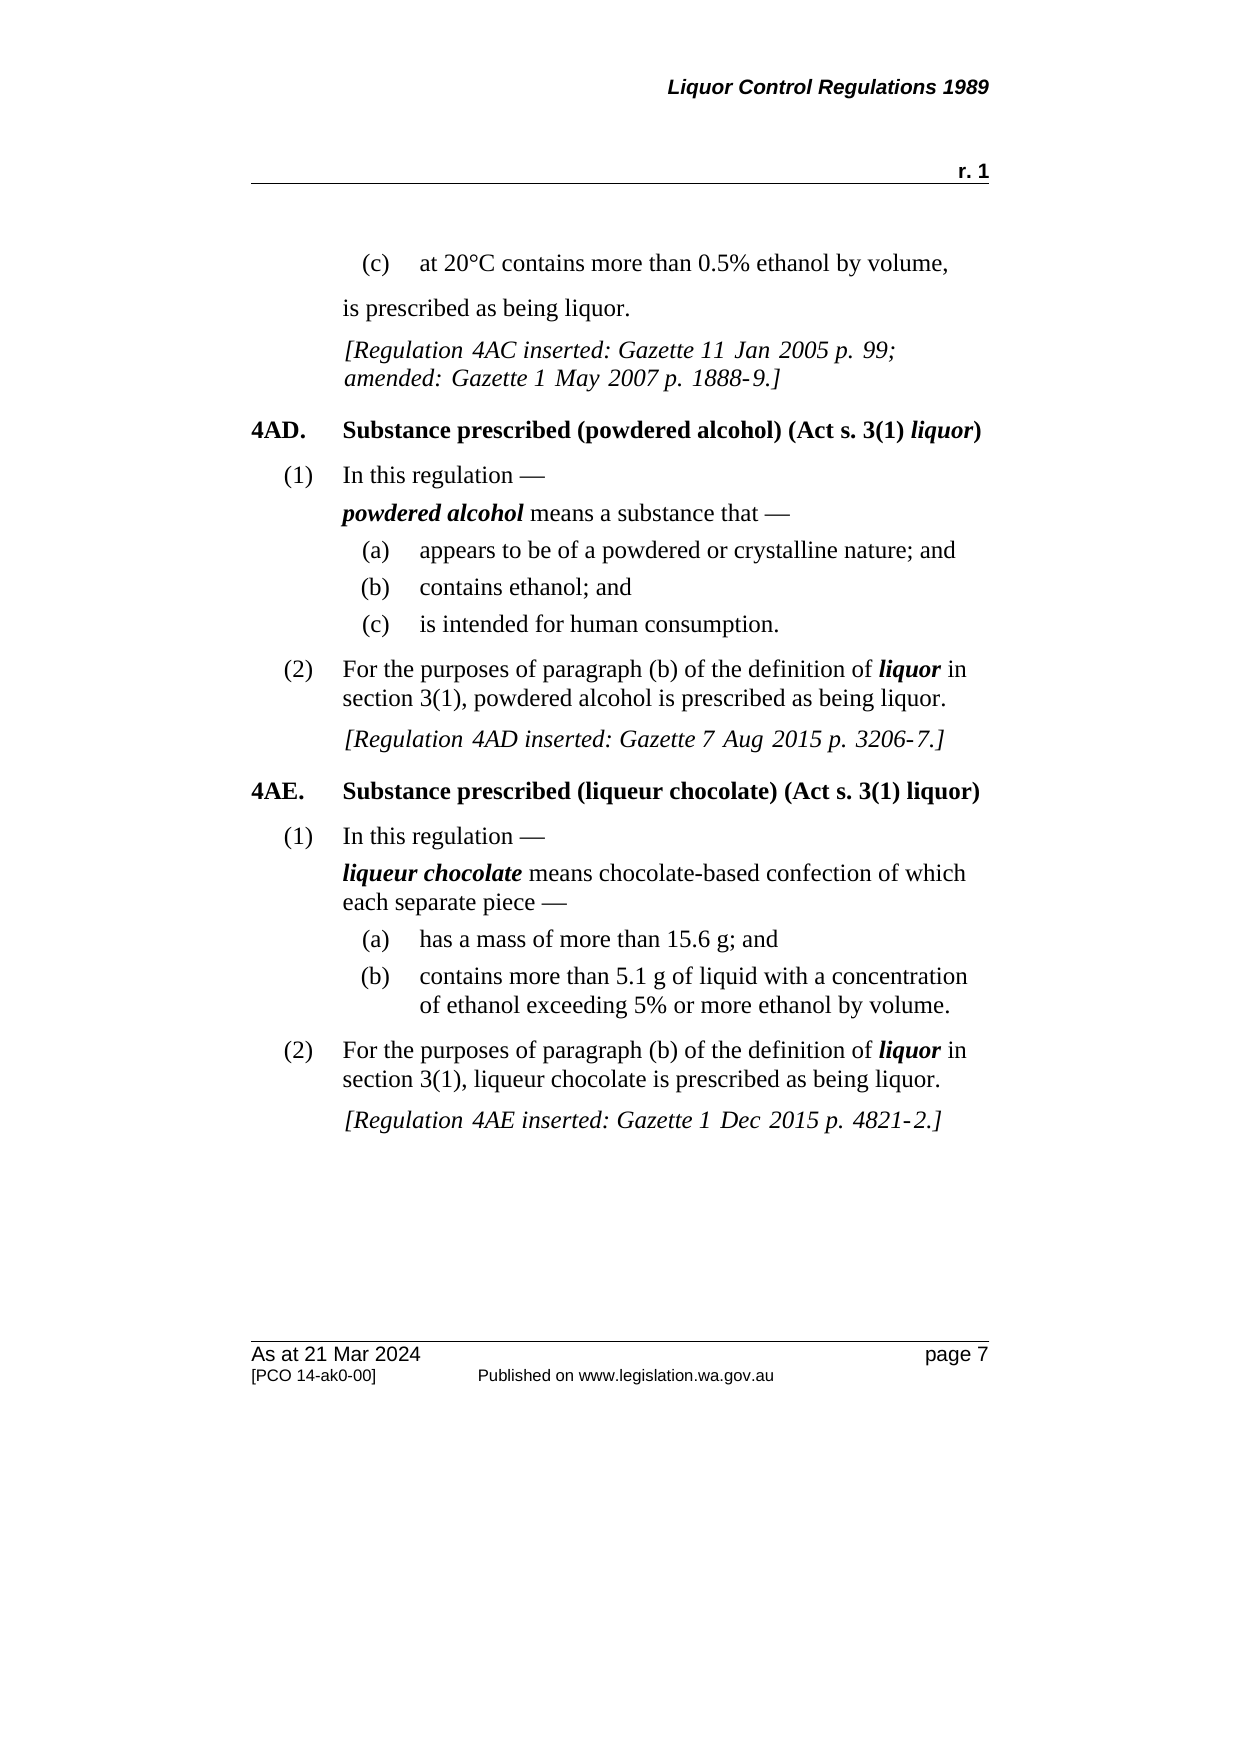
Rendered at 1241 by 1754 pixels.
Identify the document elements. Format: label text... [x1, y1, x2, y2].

text [Regulation 4AC inserted: Gazette 11 Jan 2005 p. 99; amended: Gazette 1 May 2007 p. 1888-9.] [251, 335, 989, 392]
text [Regulation 4AE inserted: Gazette 1 Dec 2015 p. 4821-2.] [251, 1106, 989, 1134]
text powdered alcohol means a substance that — [251, 498, 989, 526]
text [Regulation 4AD inserted: Gazette 7 Aug 2015 p. 3206-7.] [251, 724, 989, 753]
text (a) has a mass of more than 15.6 g; and [251, 924, 989, 953]
subtitle 4AE. Substance prescribed (liqueur chocolate) (Act s. 3(1) liquor) [251, 776, 989, 805]
text (1) In this regulation — [251, 821, 989, 850]
text (c) at 20°C contains more than 0.5% ethanol by volume, [251, 248, 989, 277]
text (b) contains ethanol; and [251, 572, 989, 601]
text (1) In this regulation — [251, 461, 989, 489]
text (2) For the purposes of paragraph (b) of the definition of liquor in section 3(1), powdered alcohol is prescribed as being liquor. [251, 654, 989, 712]
text liqueur chocolate means chocolate-based confection of which each separate piece — [251, 858, 989, 916]
text (b) contains more than 5.1 g of liquid with a concentration of ethanol exceeding 5% or more ethanol by volume. [251, 961, 989, 1019]
text is prescribed as being liquor. [251, 293, 989, 322]
subtitle 4AD. Substance prescribed (powdered alcohol) (Act s. 3(1) liquor) [251, 415, 989, 444]
text (2) For the purposes of paragraph (b) of the definition of liquor in section 3(1), liqueur chocolate is prescribed as being liquor. [251, 1036, 989, 1093]
text (a) appears to be of a powdered or crystalline nature; and [251, 535, 989, 563]
text (c) is intended for human consumption. [251, 609, 989, 638]
